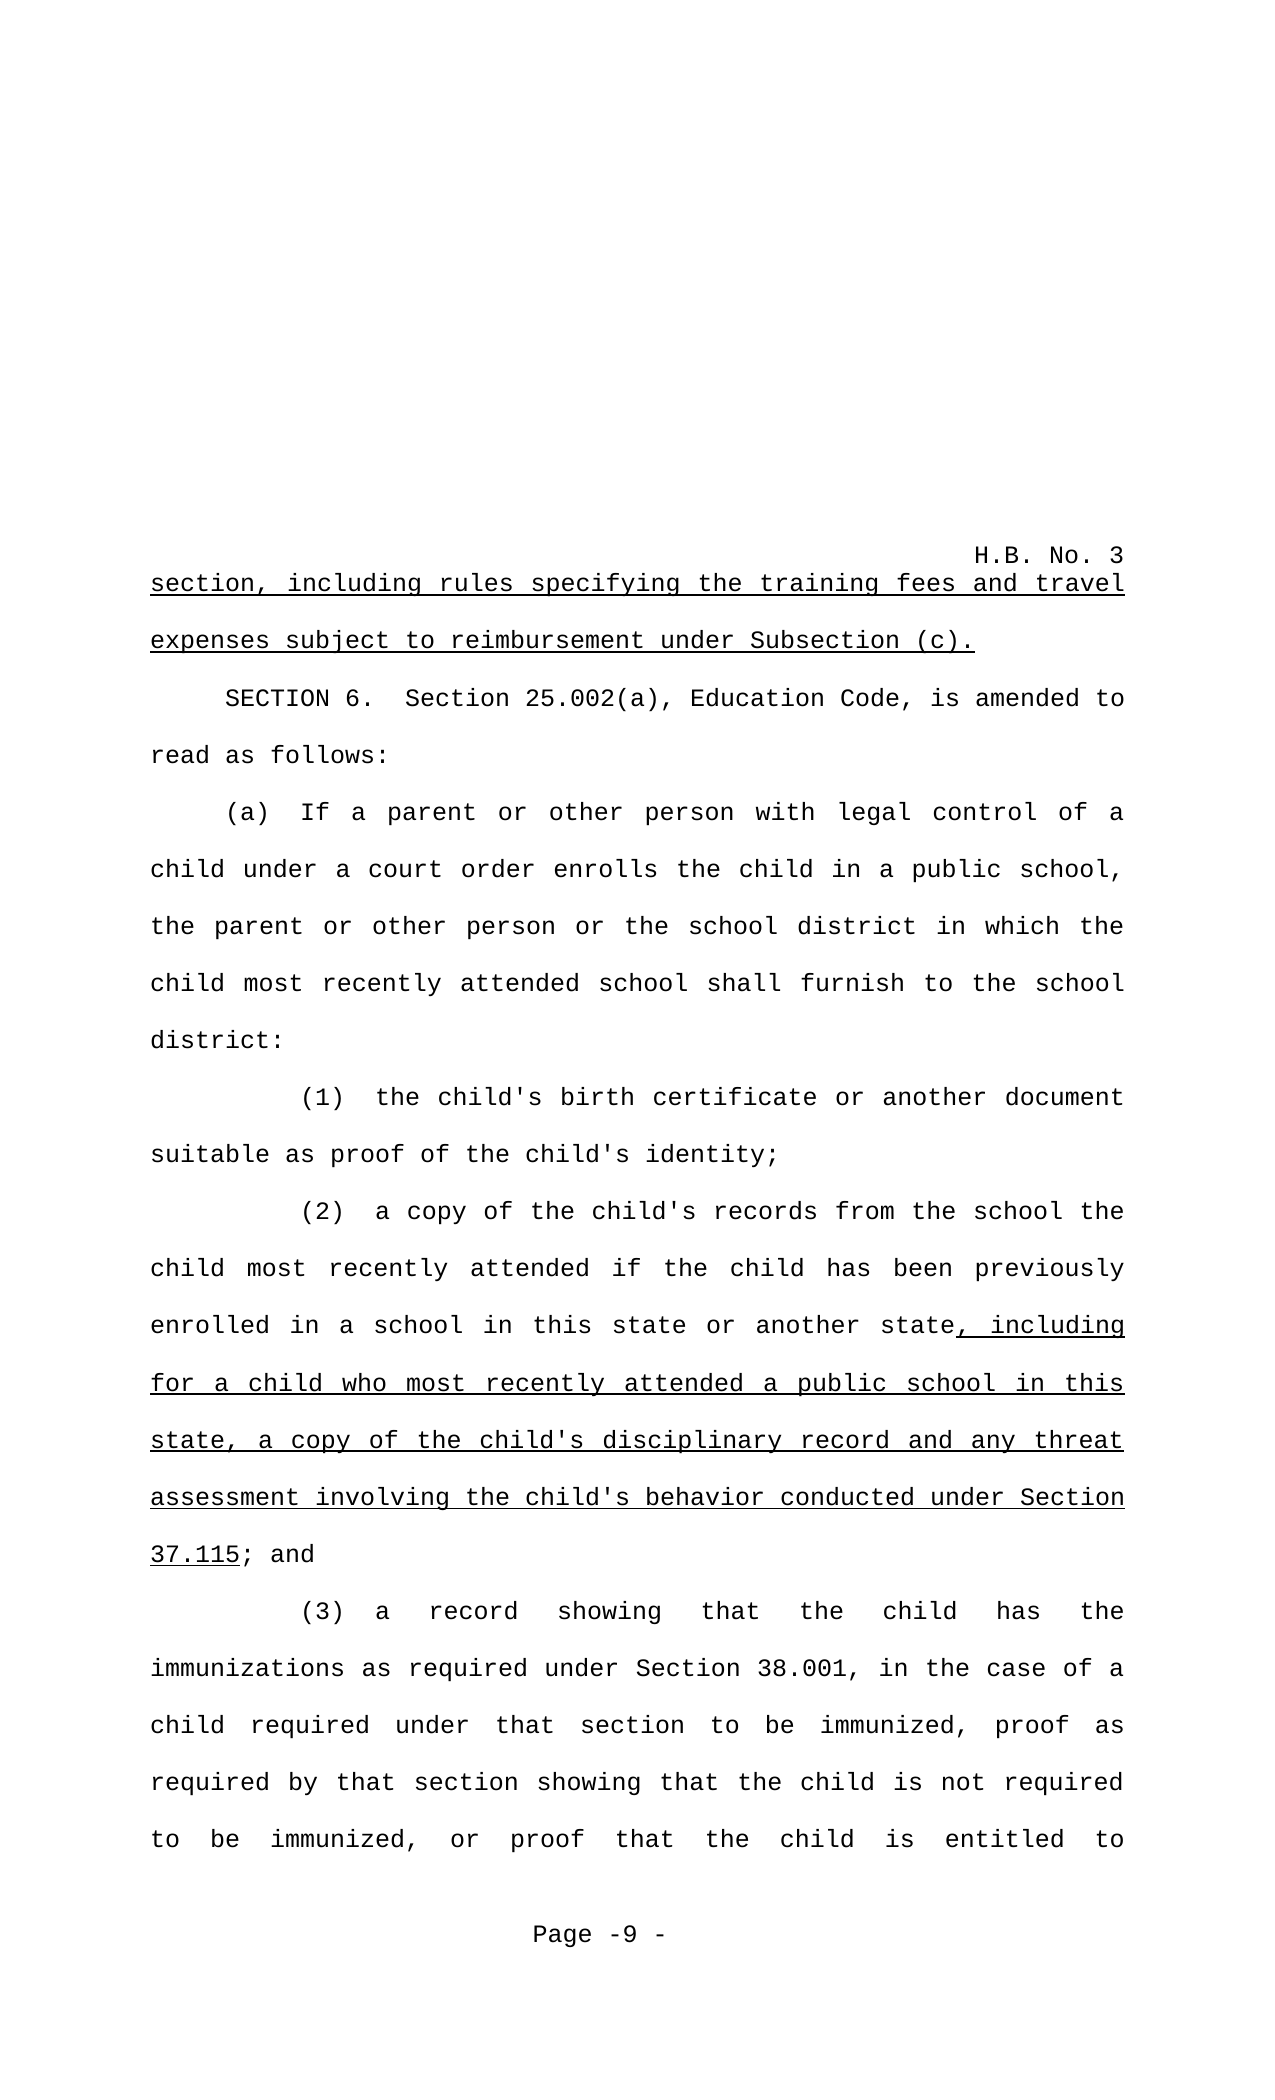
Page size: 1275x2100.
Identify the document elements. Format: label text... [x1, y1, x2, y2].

text SECTION 6. Section 25.002(a), Education Code, is amended to read as follows: [150, 685, 1125, 771]
text (2) a copy of the child's records from the school the child most recently attended if the child has been previously enrolled in a school in this state or another state, including for a child who most recently attended a public school in this state, a copy of the child's disciplinary record and any threat assessment involving the child's behavior conducted under Section 37.115; and [150, 1199, 1125, 1393]
text (a) If a parent or other person with legal control of a child under a court order enrolls the child in a public school, the parent or other person or the school district in which the child most recently attended school shall furnish to the school district: [150, 799, 1125, 1056]
text (1) the child's birth certificate or another document suitable as proof of the child's identity; [150, 1084, 1125, 1170]
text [150, 1598, 1125, 1855]
text (2) a copy of the child's records from the school the child most recently attended if the child has been previously enrolled in a school in this state or another state, including for a child who most recently attended a public school in this state, a copy of the child's disciplinary record and any threat assessment involving the child's behavior conducted under Section 37.115; and [150, 1509, 1125, 1570]
text (2) a copy of the child's records from the school the child most recently attended if the child has been previously enrolled in a school in this state or another state, including for a child who most recently attended a public school in this state, a copy of the child's disciplinary record and any threat assessment involving the child's behavior conducted under Section 37.115; and [150, 1395, 1125, 1508]
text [150, 571, 1125, 594]
